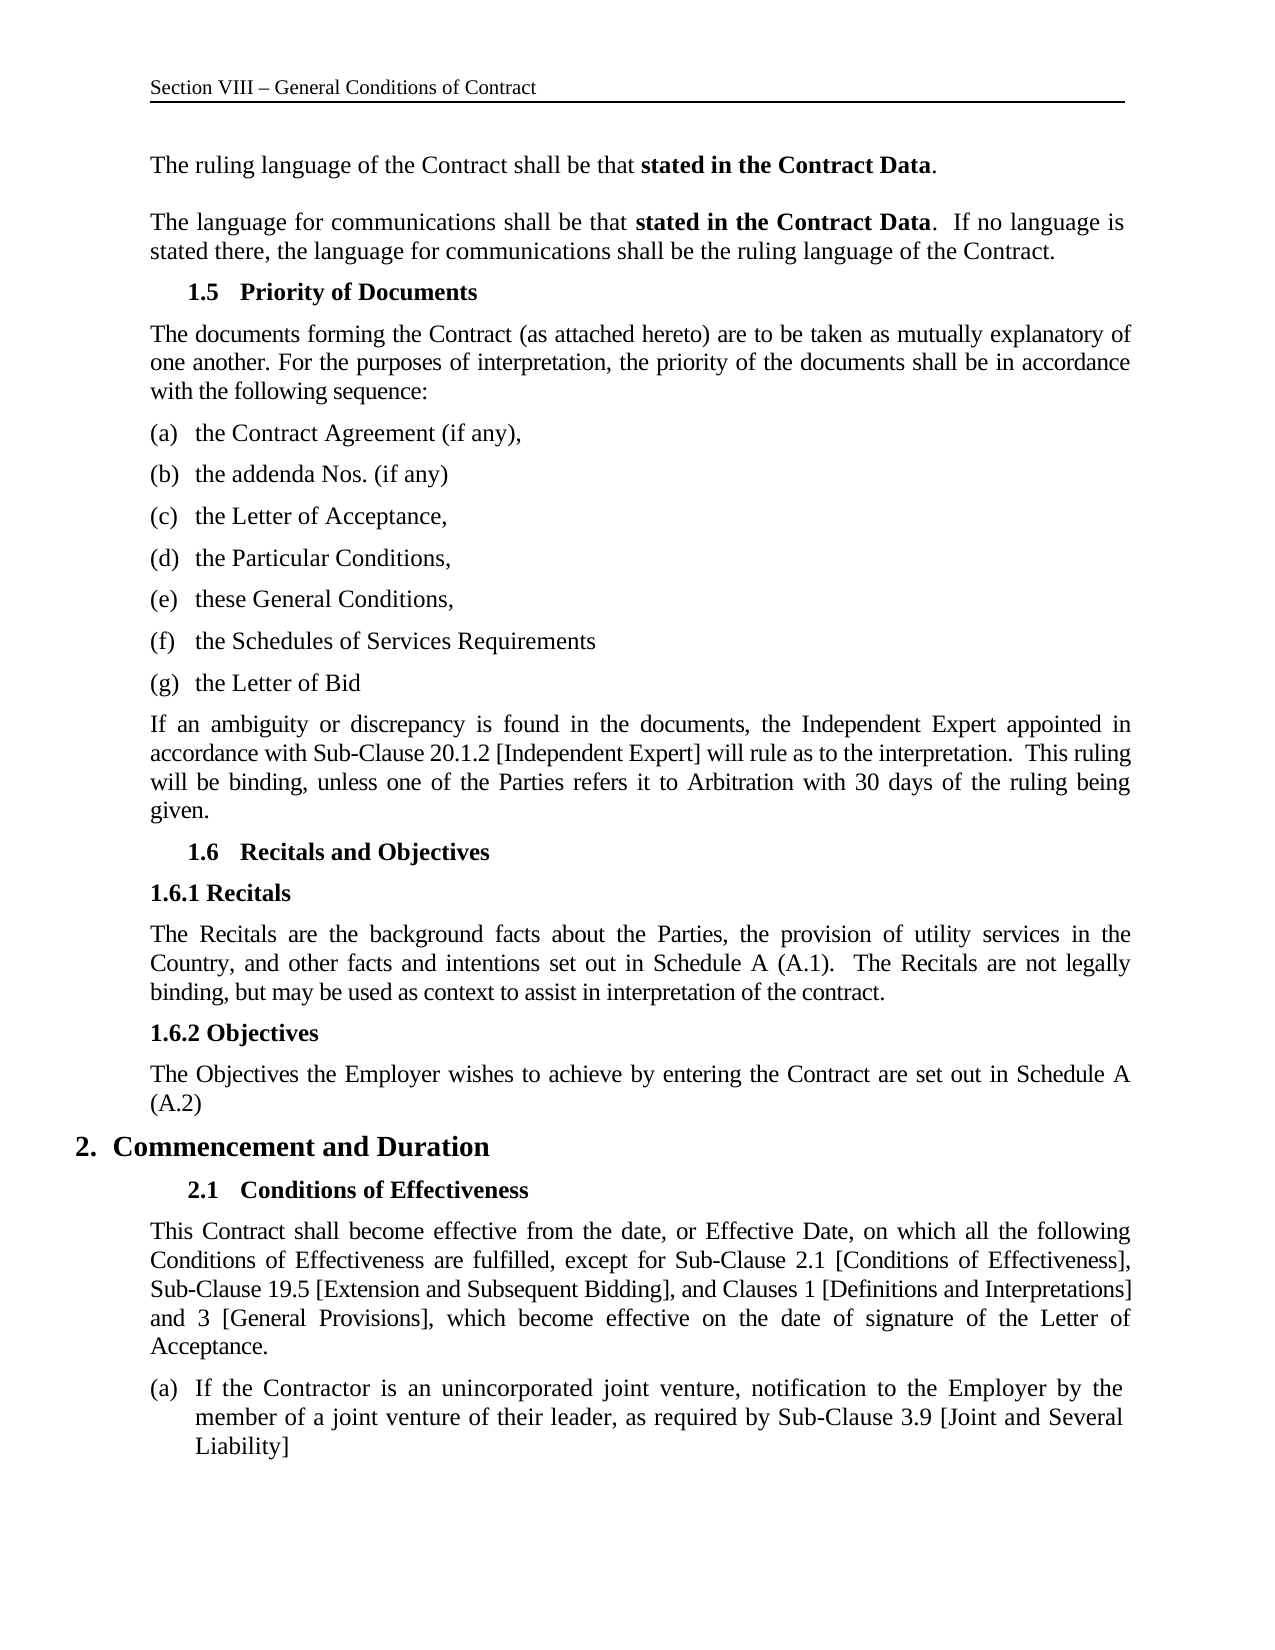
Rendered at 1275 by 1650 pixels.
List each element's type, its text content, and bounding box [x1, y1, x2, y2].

list the Letter of Acceptance, [150, 501, 1125, 530]
subtitle Recitals and Objectives [187, 837, 1125, 865]
text The ruling language of the Contract shall be that stated in the Contract Data. [150, 150, 1125, 179]
list the Particular Conditions, [150, 542, 1125, 572]
text The documents forming the Contract (as attached hereto) are to be taken as mutually explanatory of one another. For the purposes of interpretation, the priority of the documents shall be in accordance with the following sequence: [150, 319, 1132, 405]
subtitle 1.6.2 Objectives [150, 1018, 1125, 1047]
list these General Conditions, [150, 584, 1125, 613]
list the addenda Nos. (if any) [150, 459, 1125, 488]
list the Letter of Bid [150, 667, 1125, 697]
list the Contract Agreement (if any), [150, 417, 1125, 447]
list the Schedules of Services Requirements [150, 626, 1125, 655]
text The Objectives the Employer wishes to achieve by entering the Contract are set out in Schedule A (A.2) [150, 1059, 1132, 1117]
subtitle Priority of Documents [187, 277, 1125, 306]
text This Contract shall become effective from the date, or Effective Date, on which all the following Conditions of Effectiveness are fulfilled, except for Sub-Clause 2.1 [Conditions of Effectiveness], Sub-Clause 19.5 [Extension and Subsequent Bidding], and Clauses 1 [Definitions and Interpretations] and 3 [General Provisions], which become effective on the date of signature of the Letter of Acceptance. [150, 1216, 1132, 1360]
subtitle Conditions of Effectiveness [187, 1175, 1125, 1204]
text The language for communications shall be that stated in the Contract Data. If no language is stated there, the language for communications shall be the ruling language of the Contract. [150, 207, 1125, 265]
subtitle Commencement and Duration [75, 1129, 1125, 1163]
subtitle 1.6.1 Recitals [150, 878, 1125, 907]
text The Recitals are the background facts about the Parties, the provision of utility services in the Country, and other facts and intentions set out in Schedule A (A.1). The Recitals are not legally binding, but may be used as context to assist in interpretation of the contract. [150, 919, 1132, 1005]
text If an ambiguity or discrepancy is found in the documents, the Independent Expert appointed in accordance with Sub-Clause 20.1.2 [Independent Expert] will rule as to the interpretation. This ruling will be binding, unless one of the Parties refers it to Arbitration with 30 days of the ruling being given. [150, 709, 1132, 824]
list If the Contractor is an unincorporated joint venture, notification to the Employer by the member of a joint venture of their leader, as required by Sub-Clause 3.9 [Joint and Several Liability] [150, 1373, 1125, 1460]
